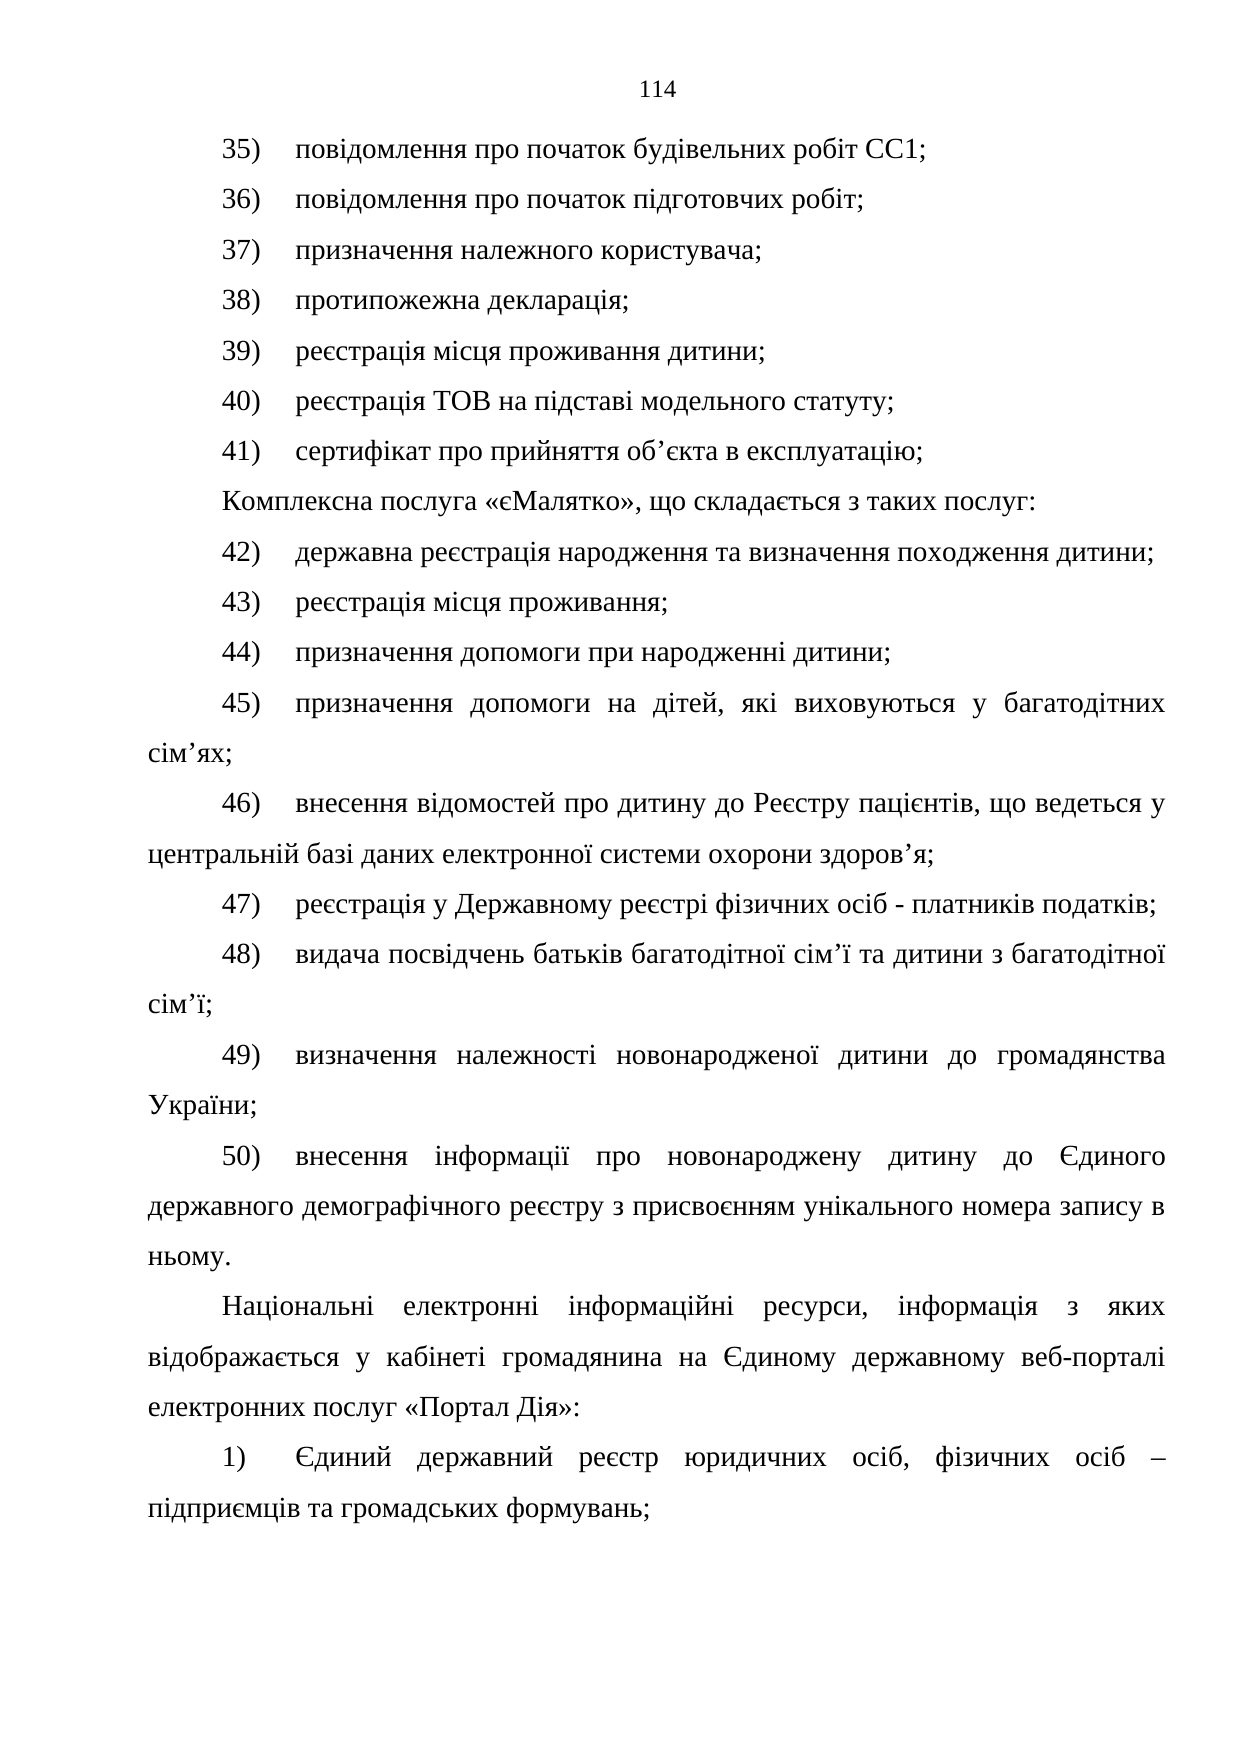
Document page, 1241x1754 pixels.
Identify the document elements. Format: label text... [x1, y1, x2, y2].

list реєстрація у Державному реєстрі фізичних осіб - платників податків; [148, 886, 1167, 919]
list призначення належного користувача; [148, 232, 1167, 266]
list Єдиний державний реєстр юридичних осіб, фізичних осіб – підприємців та громадських формувань; [148, 1439, 1167, 1523]
list реєстрація ТОВ на підставі модельного статуту; [148, 383, 1167, 416]
list внесення відомостей про дитину до Реєстру пацієнтів, що ведеться у центральній базі даних електронної системи охорони здоров’я; [148, 785, 1167, 869]
list визначення належності новонародженої дитини до громадянства України; [148, 1037, 1167, 1121]
list реєстрація місця проживання дитини; [148, 333, 1167, 366]
text Комплексна послуга «єМалятко», що складається з таких послуг: [148, 483, 1167, 517]
text Національні електронні інформаційні ресурси, інформація з яких відображається у кабінеті громадянина на Єдиному державному веб-порталі електронних послуг «Портал Дія»: [148, 1288, 1167, 1423]
list протипожежна декларація; [148, 282, 1167, 316]
list призначення допомоги при народженні дитини; [148, 634, 1167, 668]
list внесення інформації про новонароджену дитину до Єдиного державного демографічного реєстру з присвоєнням унікального номера запису в ньому. [148, 1138, 1167, 1272]
list повідомлення про початок підготовчих робіт; [148, 182, 1167, 215]
list державна реєстрація народження та визначення походження дитини; [148, 534, 1167, 567]
list реєстрація місця проживання; [148, 584, 1167, 618]
list видача посвідчень батьків багатодітної сім’ї та дитини з багатодітної сім’ї; [148, 936, 1167, 1020]
list повідомлення про початок будівельних робіт СС1; [148, 131, 1167, 165]
list призначення допомоги на дітей, які виховуються у багатодітних сім’ях; [148, 685, 1167, 769]
list сертифікат про прийняття об’єкта в експлуатацію; [148, 433, 1167, 467]
